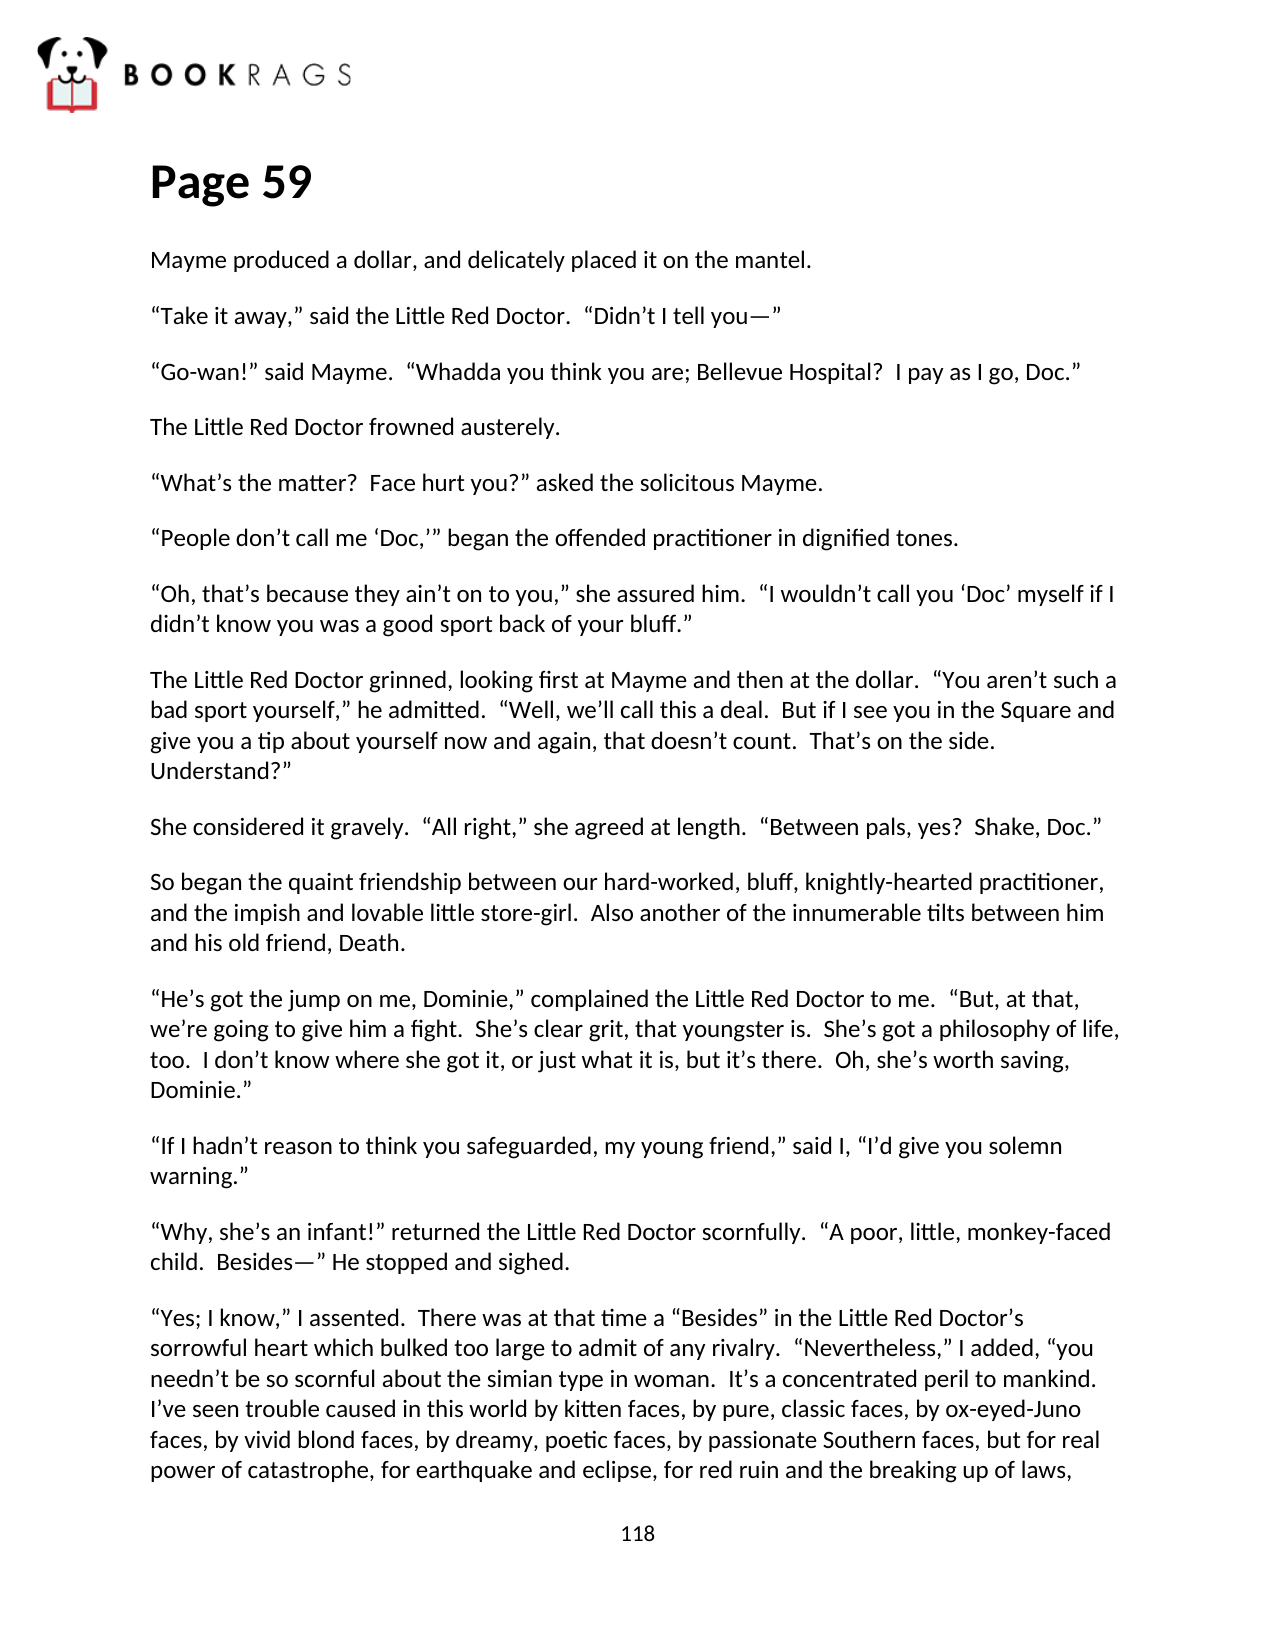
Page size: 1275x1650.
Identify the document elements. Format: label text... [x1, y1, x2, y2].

text “If I hadn’t reason to think you safeguarded, my young friend,” said I, “I’d give you solemn warning.” [150, 1130, 1125, 1191]
text Mayme produced a dollar, and delicately placed it on the mantel. [150, 244, 1125, 275]
text “Go-wan!” said Mayme. “Whadda you think you are; Bellevue Hospital? I pay as I go, Doc.” [150, 356, 1125, 386]
text The Little Red Doctor grinned, looking first at Mayme and then at the dollar. “You aren’t such a bad sport yourself,” he admitted. “Well, we’ll call this a deal. But if I see you in the Square and give you a tip about yourself now and again, that doesn’t count. That’s on the side. Understand?” [150, 664, 1125, 786]
picture [37, 37, 351, 113]
text “He’s got the jump on me, Dominie,” complained the Little Red Doctor to me. “But, at that, we’re going to give him a fight. She’s clear grit, that youngster is. She’s got a philosophy of life, too. I don’t know where she got it, or just what it is, but it’s there. Oh, she’s worth saving, Dominie.” [150, 983, 1125, 1105]
text “Why, she’s an infant!” returned the Little Red Doctor scornfully. “A poor, little, monkey-faced child. Besides—­” He stopped and sighed. [150, 1216, 1125, 1277]
text “Take it away,” said the Little Red Doctor. “Didn’t I tell you—­” [150, 300, 1125, 331]
text She considered it gravely. “All right,” she agreed at length. “Between pals, yes? Shake, Doc.” [150, 811, 1125, 841]
text So began the quaint friendship between our hard-worked, bluff, knightly-hearted practitioner, and the impish and lovable little store-girl. Also another of the innumerable tilts between him and his old friend, Death. [150, 866, 1125, 958]
text “People don’t call me ‘Doc,’” began the offended practitioner in dignified tones. [150, 522, 1125, 553]
text The Little Red Doctor frowned austerely. [150, 411, 1125, 442]
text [150, 1302, 1125, 1485]
text “Oh, that’s because they ain’t on to you,” she assured him. “I wouldn’t call you ‘Doc’ myself if I didn’t know you was a good sport back of your bluff.” [150, 578, 1125, 639]
text Page 59 [150, 150, 1125, 211]
text “What’s the matter? Face hurt you?” asked the solicitous Mayme. [150, 467, 1125, 497]
